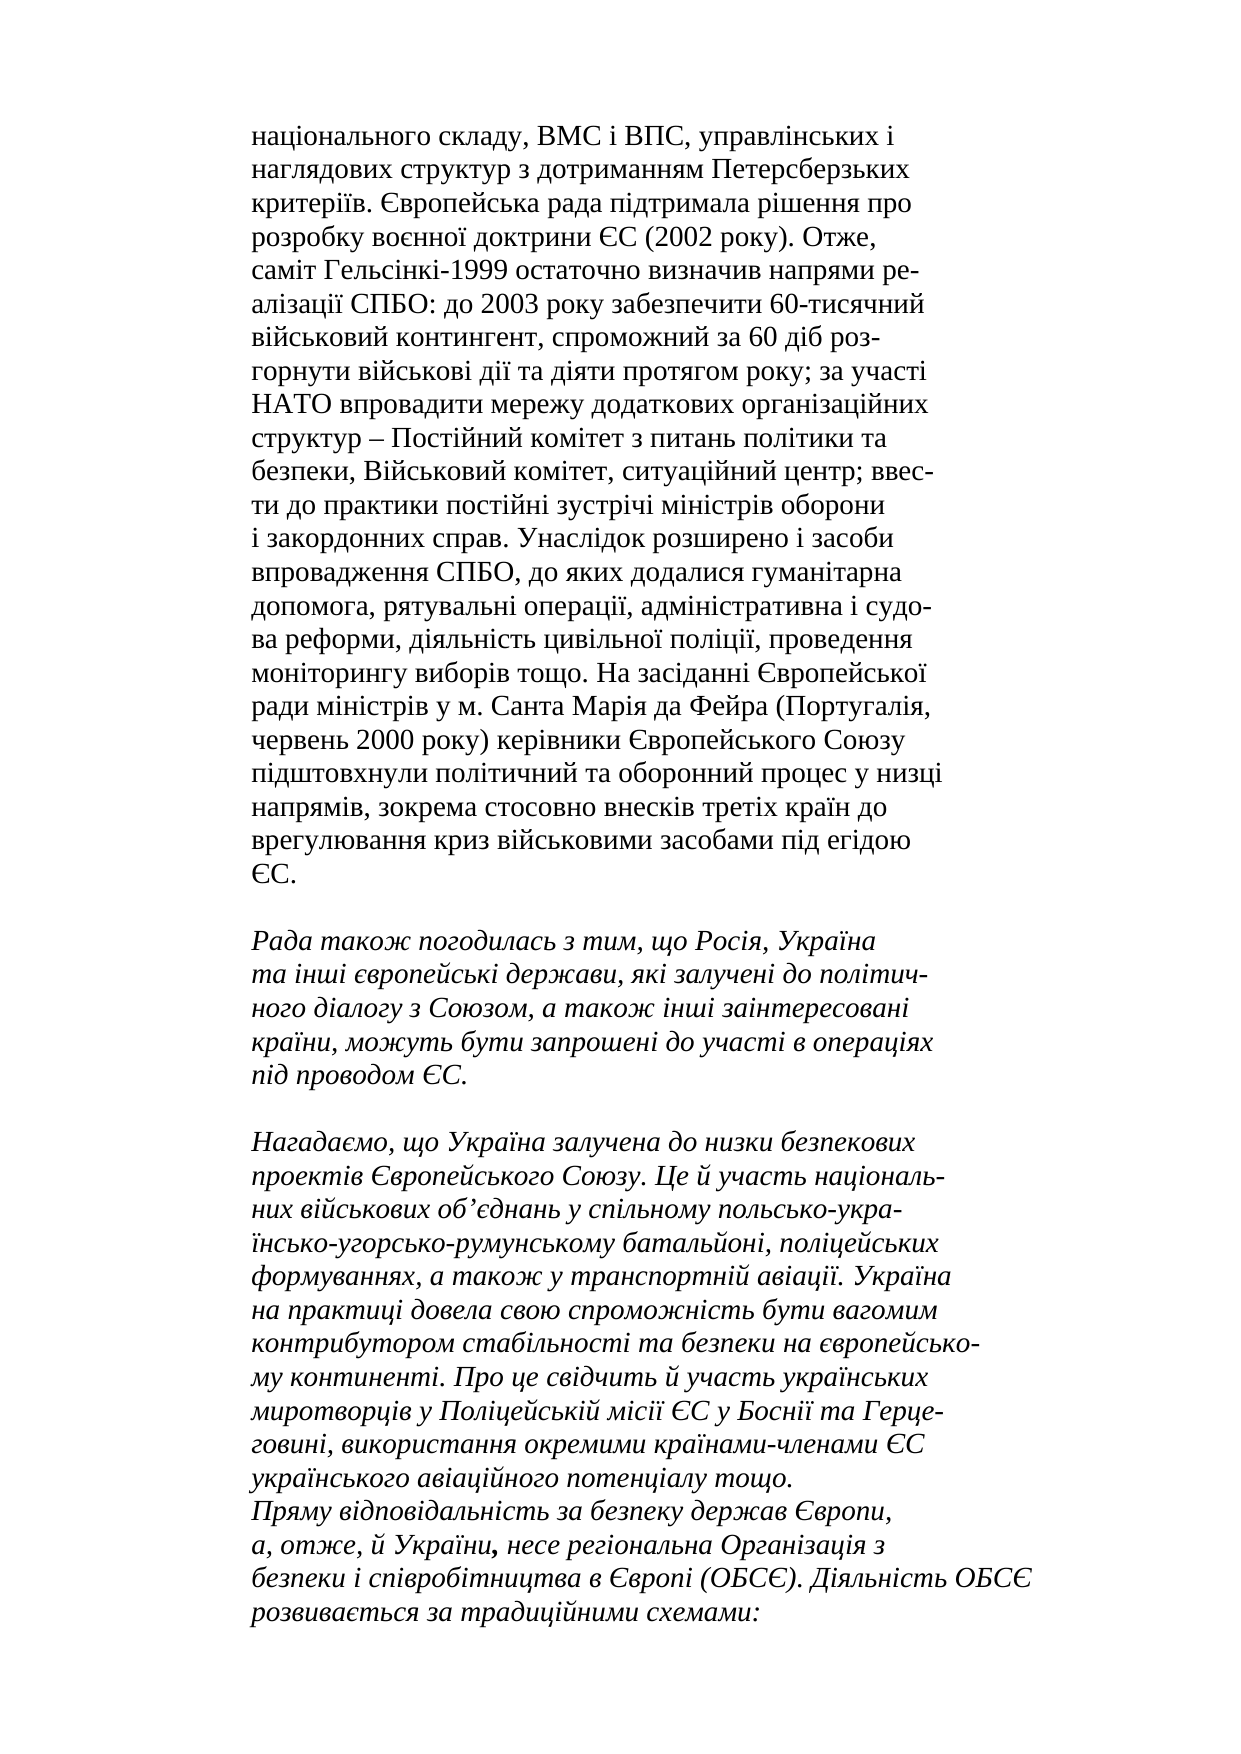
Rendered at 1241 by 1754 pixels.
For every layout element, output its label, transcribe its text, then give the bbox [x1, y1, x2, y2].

text миротворців у Поліцейській місії ЄС у Боснії та Герце- [177, 1393, 1167, 1426]
text ного діалогу з Союзом, а також інші заінтересовані [177, 990, 1167, 1024]
text структур – Постійний комітет з питань політики та [177, 420, 1167, 453]
text розробку воєнної доктрини ЄС (2002 року). Отже, [177, 219, 1167, 252]
text наглядових структур з дотриманням Петерсберзьких [177, 152, 1167, 185]
text ти до практики постійні зустрічі міністрів оборони [177, 487, 1167, 521]
text ради міністрів у м. Санта Марія да Фейра (Португалія, [177, 688, 1167, 722]
text та інші європейські держави, які залучені до політич- [177, 957, 1167, 990]
text критеріїв. Європейська рада підтримала рішення про [177, 185, 1167, 219]
text безпеки і співробітництва в Європі (ОБСЄ). Діяльність ОБСЄ [177, 1560, 1167, 1594]
text врегулювання криз військовими засобами під егідою [177, 822, 1167, 856]
text му континенті. Про це свідчить й участь українських [177, 1359, 1167, 1393]
text саміт Гельсінкі-1999 остаточно визначив напрями ре- [177, 252, 1167, 286]
text військовий контингент, спроможний за 60 діб роз- [177, 319, 1167, 353]
text підштовхнули політичний та оборонний процес у низці [177, 755, 1167, 789]
text напрямів, зокрема стосовно внесків третіх країн до [177, 789, 1167, 822]
text горнути військові дії та діяти протягом року; за участі [177, 353, 1167, 386]
text Нагадаємо, що Україна залучена до низки безпекових [177, 1124, 1167, 1158]
text НАТО впровадити мережу додаткових організаційних [177, 386, 1167, 420]
text проектів Європейського Союзу. Це й участь національ- [177, 1158, 1167, 1191]
text формуваннях, а також у транспортній авіації. Україна [177, 1258, 1167, 1292]
text безпеки, Військовий комітет, ситуаційний центр; ввес- [177, 453, 1167, 487]
text червень 2000 року) керівники Європейського Союзу [177, 722, 1167, 755]
text ЄС. [177, 856, 1167, 889]
text Пряму відповідальність за безпеку держав Європи, [177, 1493, 1167, 1527]
text контрибутором стабільності та безпеки на європейсько- [177, 1326, 1167, 1359]
text їнсько-угорсько-румунському батальйоні, поліцейських [177, 1225, 1167, 1258]
text національного складу, ВМС і ВПС, управлінських і [177, 118, 1167, 152]
text українського авіаційного потенціалу тощо. [177, 1460, 1167, 1493]
text впровадження СПБО, до яких додалися гуманітарна [177, 554, 1167, 588]
text на практиці довела свою спроможність бути вагомим [177, 1292, 1167, 1326]
text допомога, рятувальні операції, адміністративна і судо- [177, 588, 1167, 621]
text розвивається за традиційними схемами: [177, 1594, 1167, 1627]
text говині, використання окремими країнами-членами ЄС [177, 1426, 1167, 1460]
text алізації СПБО: до 2003 року забезпечити 60-тисячний [177, 286, 1167, 319]
text під проводом ЄС. [177, 1057, 1167, 1091]
text ва реформи, діяльність цивільної поліції, проведення [177, 621, 1167, 655]
text а, отже, й України, несе регіональна Організація з [177, 1527, 1167, 1560]
text моніторингу виборів тощо. На засіданні Європейської [177, 655, 1167, 688]
text Рада також погодилась з тим, що Росія, Україна [177, 923, 1167, 957]
text них військових об’єднань у спільному польсько-укра- [177, 1191, 1167, 1225]
text і закордонних справ. Унаслідок розширено і засоби [177, 521, 1167, 554]
text країни, можуть бути запрошені до участі в операціях [177, 1024, 1167, 1057]
